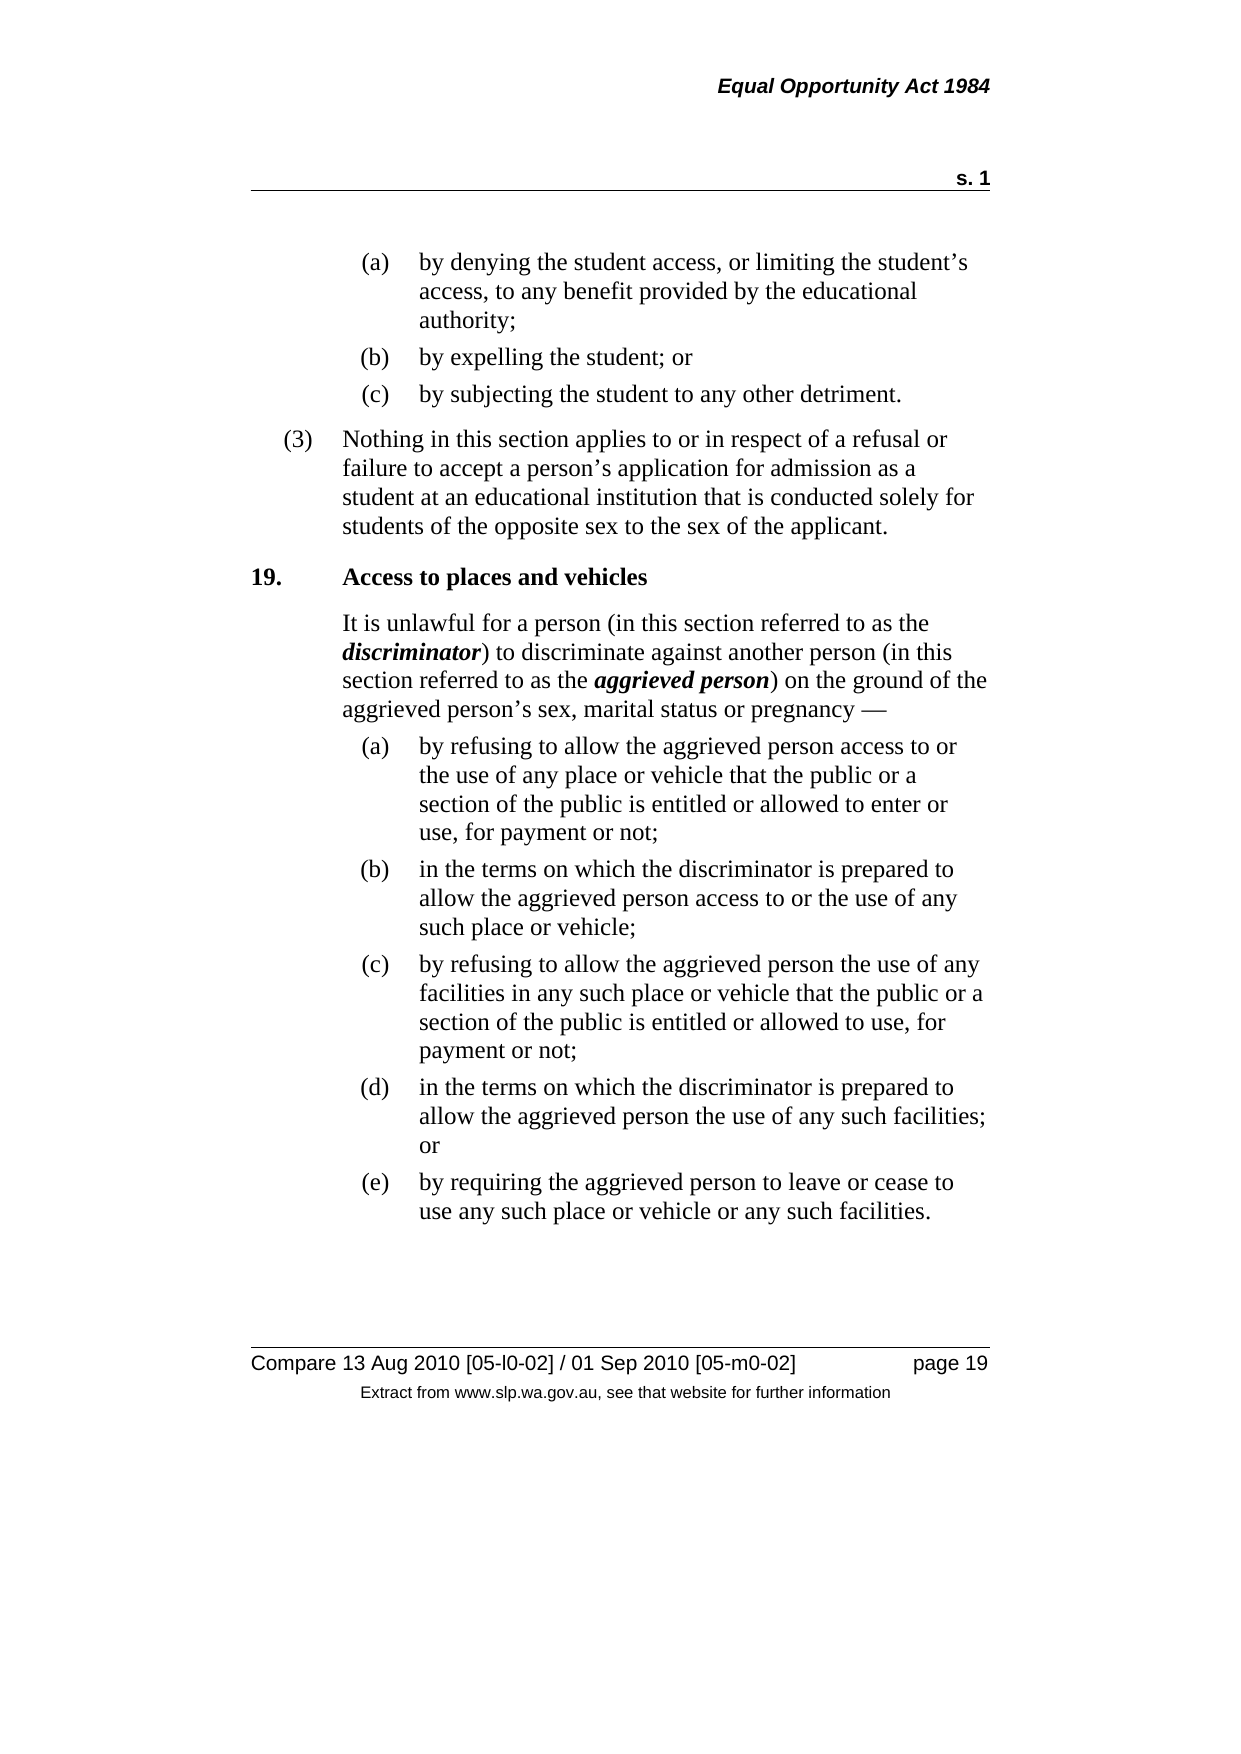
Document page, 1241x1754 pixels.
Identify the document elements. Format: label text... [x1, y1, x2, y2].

text (a) by denying the student access, or limiting the student’s access, to any benefit provided by the educational authority; [251, 247, 990, 334]
text (c) by subjecting the student to any other detriment. [251, 379, 990, 408]
text (e) by requiring the aggrieved person to leave or cease to use any such place or vehicle or any such facilities. [251, 1167, 990, 1224]
subtitle 19. Access to places and vehicles [251, 562, 990, 591]
text (c) by refusing to allow the aggrieved person the use of any facilities in any such place or vehicle that the public or a section of the public is entitled or allowed to use, for payment or not; [251, 949, 990, 1064]
text (3) Nothing in this section applies to or in respect of a refusal or failure to accept a person’s application for admission as a student at an educational institution that is conducted solely for students of the opposite sex to the sex of the applicant. [251, 424, 990, 539]
text (a) by refusing to allow the aggrieved person access to or the use of any place or vehicle that the public or a section of the public is entitled or allowed to enter or use, for payment or not; [251, 731, 990, 846]
text It is unlawful for a person (in this section referred to as the discriminator) to discriminate against another person (in this section referred to as the aggrieved person) on the ground of the aggrieved person’s sex, marital status or pregnancy — [251, 608, 990, 723]
text (b) in the terms on which the discriminator is prepared to allow the aggrieved person access to or the use of any such place or vehicle; [251, 854, 990, 941]
text (b) by expelling the student; or [251, 342, 990, 371]
text (d) in the terms on which the discriminator is prepared to allow the aggrieved person the use of any such facilities; or [251, 1072, 990, 1159]
